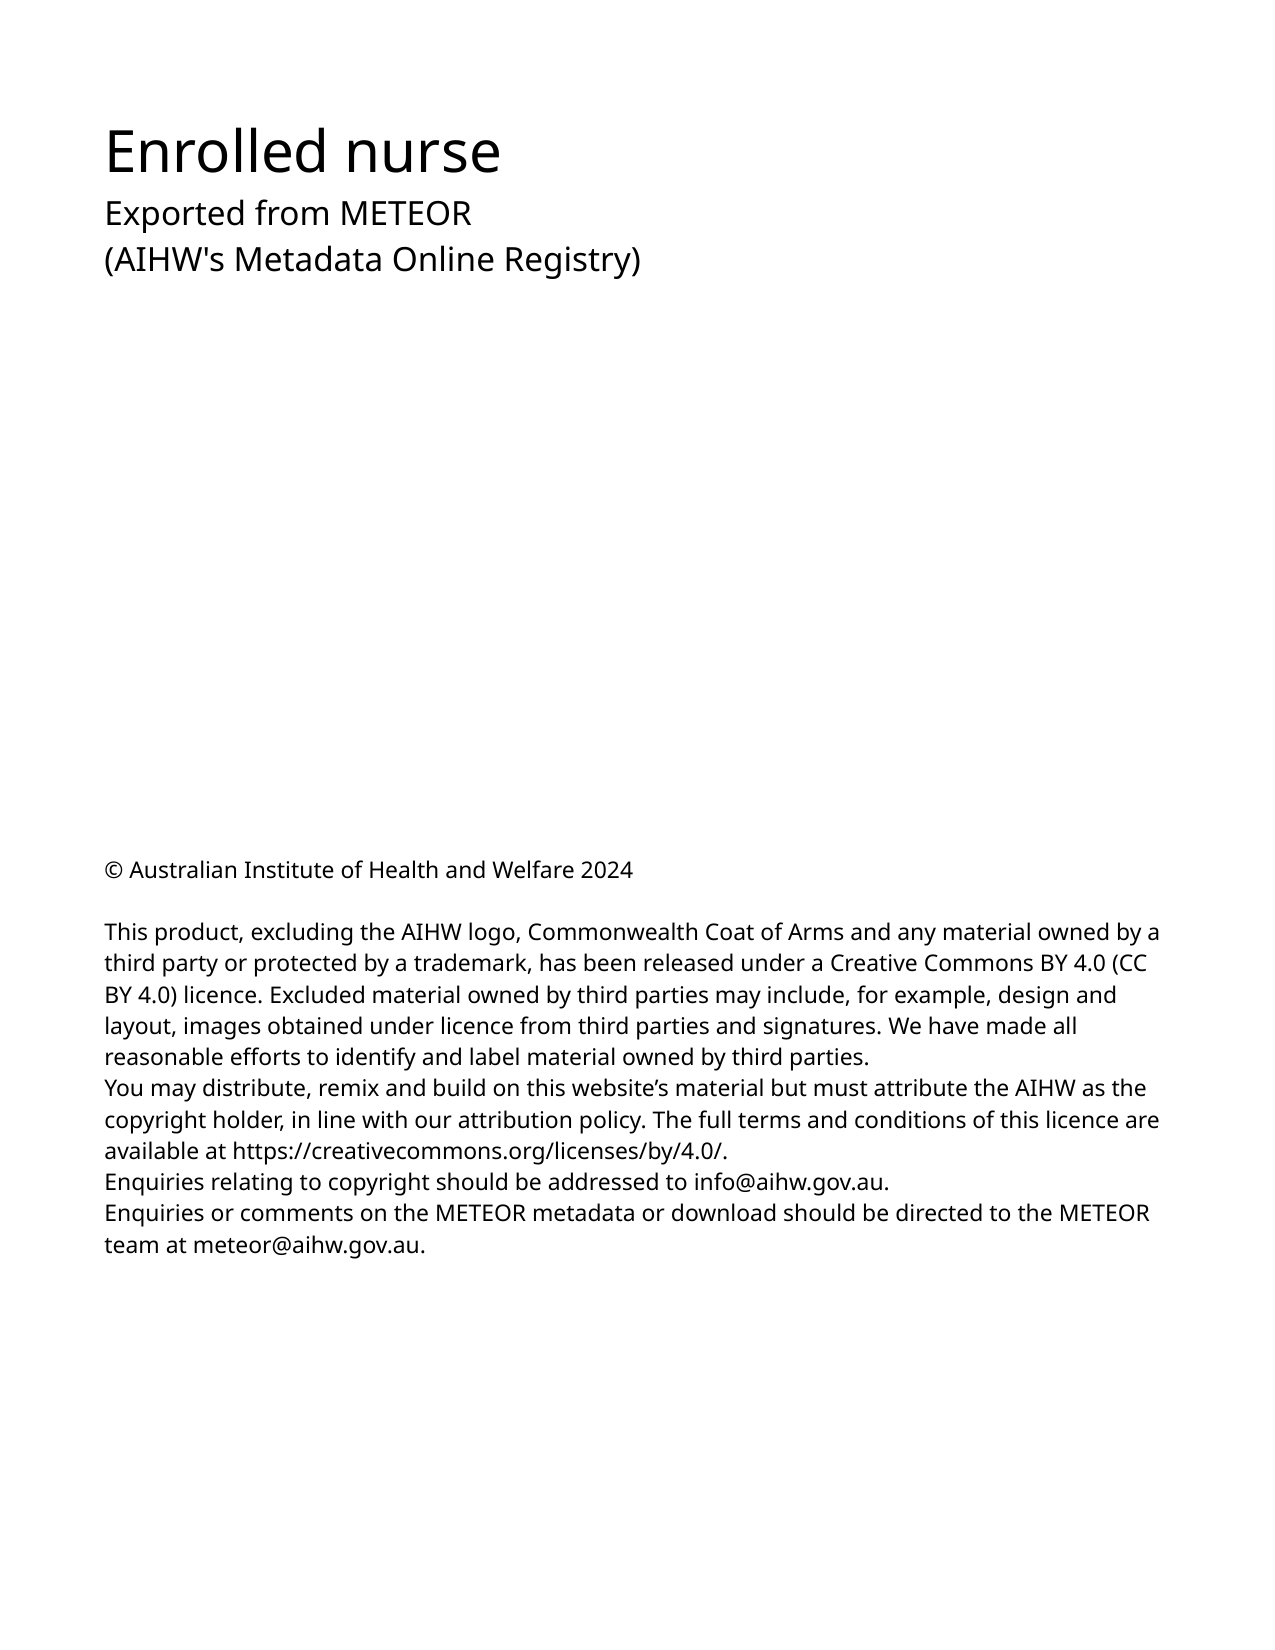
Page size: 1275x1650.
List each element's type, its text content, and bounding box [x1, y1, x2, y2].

text © Australian Institute of Health and Welfare 2024 [104, 854, 1171, 885]
text Enquiries or comments on the METEOR metadata or download should be directed to the METEOR team at meteor@aihw.gov.au. [104, 1197, 1171, 1260]
text Enquiries relating to copyright should be addressed to info@aihw.gov.au. [104, 1166, 1171, 1197]
title Enrolled nurse [104, 110, 1171, 190]
text This product, excluding the AIHW logo, Commonwealth Coat of Arms and any material owned by a third party or protected by a trademark, has been released under a Creative Commons BY 4.0 (CC BY 4.0) licence. Excluded material owned by third parties may include, for example, design and layout, images obtained under licence from third parties and signatures. We have made all reasonable efforts to identify and label material owned by third parties. [104, 916, 1171, 1072]
text You may distribute, remix and build on this website’s material but must attribute the AIHW as the copyright holder, in line with our attribution policy. The full terms and conditions of this licence are available at https://creativecommons.org/licenses/by/4.0/. [104, 1072, 1171, 1166]
subtitle Exported from METEOR [104, 190, 1171, 235]
subtitle (AIHW's Metadata Online Registry) [104, 235, 1171, 281]
